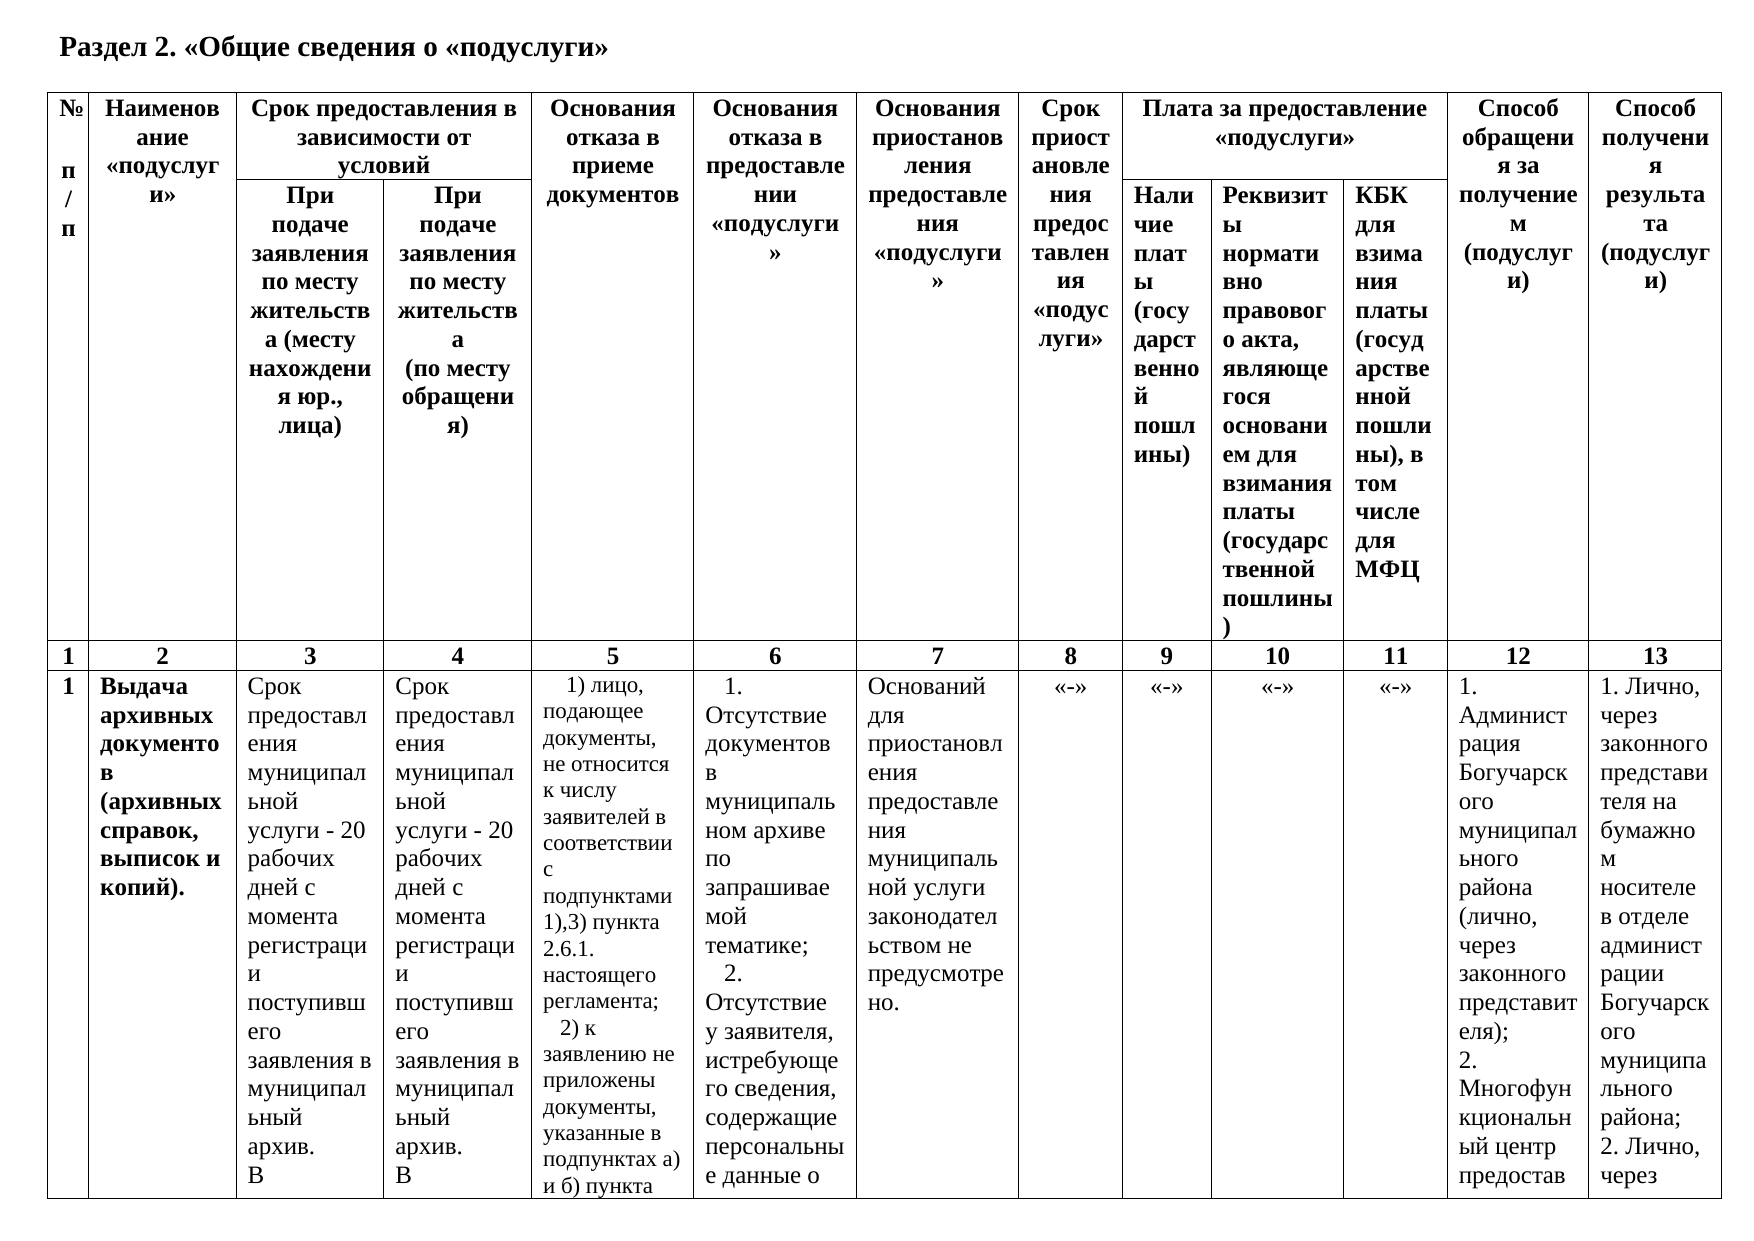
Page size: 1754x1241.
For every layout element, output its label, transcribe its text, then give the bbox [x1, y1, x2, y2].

table_cell «-» [1344, 671, 1447, 1198]
table_header № п/п [48, 93, 88, 640]
table_cell 12 [1448, 641, 1588, 670]
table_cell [384, 671, 531, 1198]
table_header Основания приостановления предоставления «подуслуги» [857, 93, 1018, 640]
table_cell 6 [694, 641, 856, 670]
table_cell 2 [89, 641, 236, 670]
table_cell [89, 671, 236, 1198]
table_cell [237, 671, 383, 1198]
text Раздел 2. «Общие сведения о «подуслуги» [59, 29, 1683, 63]
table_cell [694, 671, 856, 1198]
table_header Основания отказа в предоставлении «подуслуги» [694, 93, 856, 640]
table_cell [1589, 671, 1721, 1198]
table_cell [857, 671, 1018, 1198]
table_cell 10 [1212, 641, 1343, 670]
table_cell 4 [384, 641, 531, 670]
table_header Плата за предоставление «подуслуги» [1123, 93, 1447, 179]
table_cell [532, 671, 693, 1198]
table_cell Реквизиты нормативно правового акта, являющегося основанием для взимания платы (государственной пошлины) [1212, 180, 1343, 640]
table_cell 1 [48, 641, 88, 670]
table_header Способ получения результата (подуслуги) [1589, 93, 1721, 640]
table_header Срок приостановления предоставления «подуслуги» [1019, 93, 1122, 640]
table_header Способ обращения за получением (подуслуги) [1448, 93, 1588, 640]
table_cell «-» [1212, 671, 1343, 1198]
table_cell 1 [48, 671, 88, 1198]
table_cell 3 [237, 641, 383, 670]
table_header Срок предоставления в зависимости от условий [237, 93, 531, 179]
table_cell 5 [532, 641, 693, 670]
table_cell При подаче заявления по месту жительства (месту нахождения юр., лица) [237, 180, 383, 640]
table_cell КБК для взимания платы (государственной пошлины), в том числе для МФЦ [1344, 180, 1447, 640]
table_cell 7 [857, 641, 1018, 670]
table_header Основания отказа в приеме документов [532, 93, 693, 640]
table_cell При подаче заявления по месту жительства (по месту обращения) [384, 180, 531, 640]
table_cell «-» [1019, 671, 1122, 1198]
table_cell 13 [1589, 641, 1721, 670]
table_cell «-» [1123, 671, 1211, 1198]
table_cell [1448, 671, 1588, 1198]
table_cell 11 [1344, 641, 1447, 670]
table_cell Наличие платы (государственной пошлины) [1123, 180, 1211, 640]
table_cell 9 [1123, 641, 1211, 670]
table_header Наименование «подуслуги» [89, 93, 236, 640]
table_cell 8 [1019, 641, 1122, 670]
